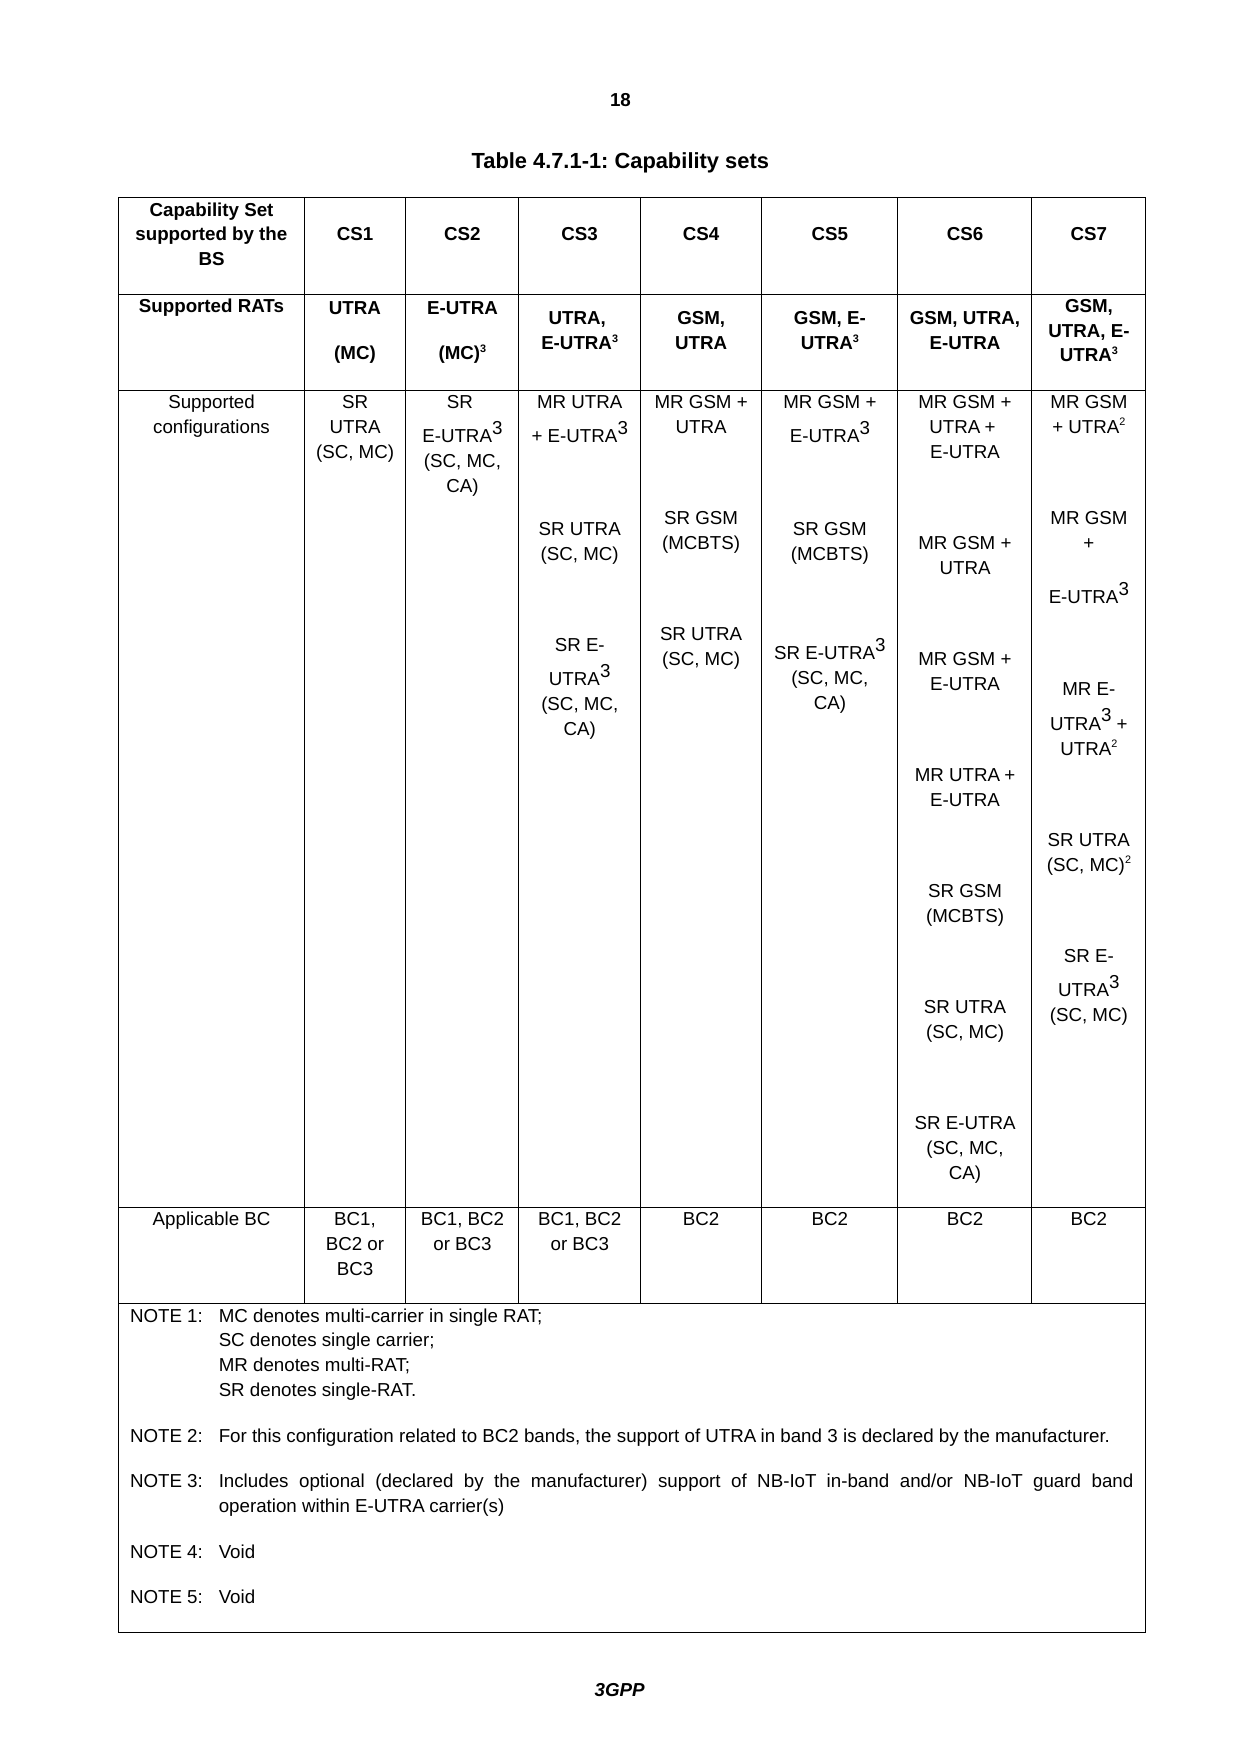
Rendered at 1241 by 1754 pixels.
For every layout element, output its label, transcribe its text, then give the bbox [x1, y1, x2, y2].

table_cell BC2 [641, 1208, 761, 1303]
table_cell MR GSM + E-UTRA3 SR GSM (MCBTS) SR E-UTRA3 (SC, MC, CA) [762, 391, 897, 1207]
table_cell BC1, BC2 or BC3 [406, 1208, 518, 1303]
table_header Capability Set supported by the BS [119, 198, 304, 293]
table_cell UTRA (MC) [305, 295, 405, 390]
table_cell NOTE 1: MC denotes multi-carrier in single RAT; SC denotes single carrier; MR denotes multi-RAT; SR denotes single-RAT. NOTE 2: For this configuration related to BC2 bands, the support of UTRA in band 3 is declared by the manufacturer. NOTE 3: Includes optional (declared by the manufacturer) support of NB-IoT in-band and/or NB-IoT guard band operation within E-UTRA carrier(s) NOTE 4: Void NOTE 5: Void [119, 1304, 1145, 1632]
table_header CS3 [519, 198, 640, 293]
table_header CS4 [641, 198, 761, 293]
table_cell Supported configurations [119, 391, 304, 1207]
table_cell SR UTRA (SC, MC) [305, 391, 405, 1207]
table_cell E-UTRA (MC)3 [406, 295, 518, 390]
table_header CS5 [762, 198, 897, 293]
table_header CS1 [305, 198, 405, 293]
table_cell Applicable BC [119, 1208, 304, 1303]
table_cell BC1, BC2 or BC3 [305, 1208, 405, 1303]
text Table 4.7.1-1: Capability sets [118, 147, 1122, 173]
table_cell MR GSM + UTRA2 MR GSM + E-UTRA3 MR E-UTRA3 + UTRA2 SR UTRA (SC, MC)2 SR E-UTRA3 (SC, MC) [1032, 391, 1145, 1207]
table_header CS7 [1032, 198, 1145, 293]
table_cell GSM, UTRA, E-UTRA [898, 295, 1031, 390]
table_cell GSM, UTRA [641, 295, 761, 390]
table_cell GSM, UTRA, E-UTRA3 [1032, 295, 1145, 390]
table_cell MR GSM + UTRA SR GSM (MCBTS) SR UTRA (SC, MC) [641, 391, 761, 1207]
table_cell GSM, E-UTRA3 [762, 295, 897, 390]
table_cell SR E-UTRA3 (SC, MC, CA) [406, 391, 518, 1207]
table_cell BC2 [898, 1208, 1031, 1303]
table_cell Supported RATs [119, 295, 304, 390]
table_header CS2 [406, 198, 518, 293]
table_cell UTRA, E-UTRA3 [519, 295, 640, 390]
table_cell BC1, BC2 or BC3 [519, 1208, 640, 1303]
table_header CS6 [898, 198, 1031, 293]
table_cell BC2 [1032, 1208, 1145, 1303]
table_cell BC2 [762, 1208, 897, 1303]
table_cell MR GSM + UTRA + E-UTRA MR GSM + UTRA MR GSM + E-UTRA MR UTRA + E-UTRA SR GSM (MCBTS) SR UTRA (SC, MC) SR E-UTRA (SC, MC, CA) [898, 391, 1031, 1207]
table_cell MR UTRA + E-UTRA3 SR UTRA (SC, MC) SR E-UTRA3 (SC, MC, CA) [519, 391, 640, 1207]
